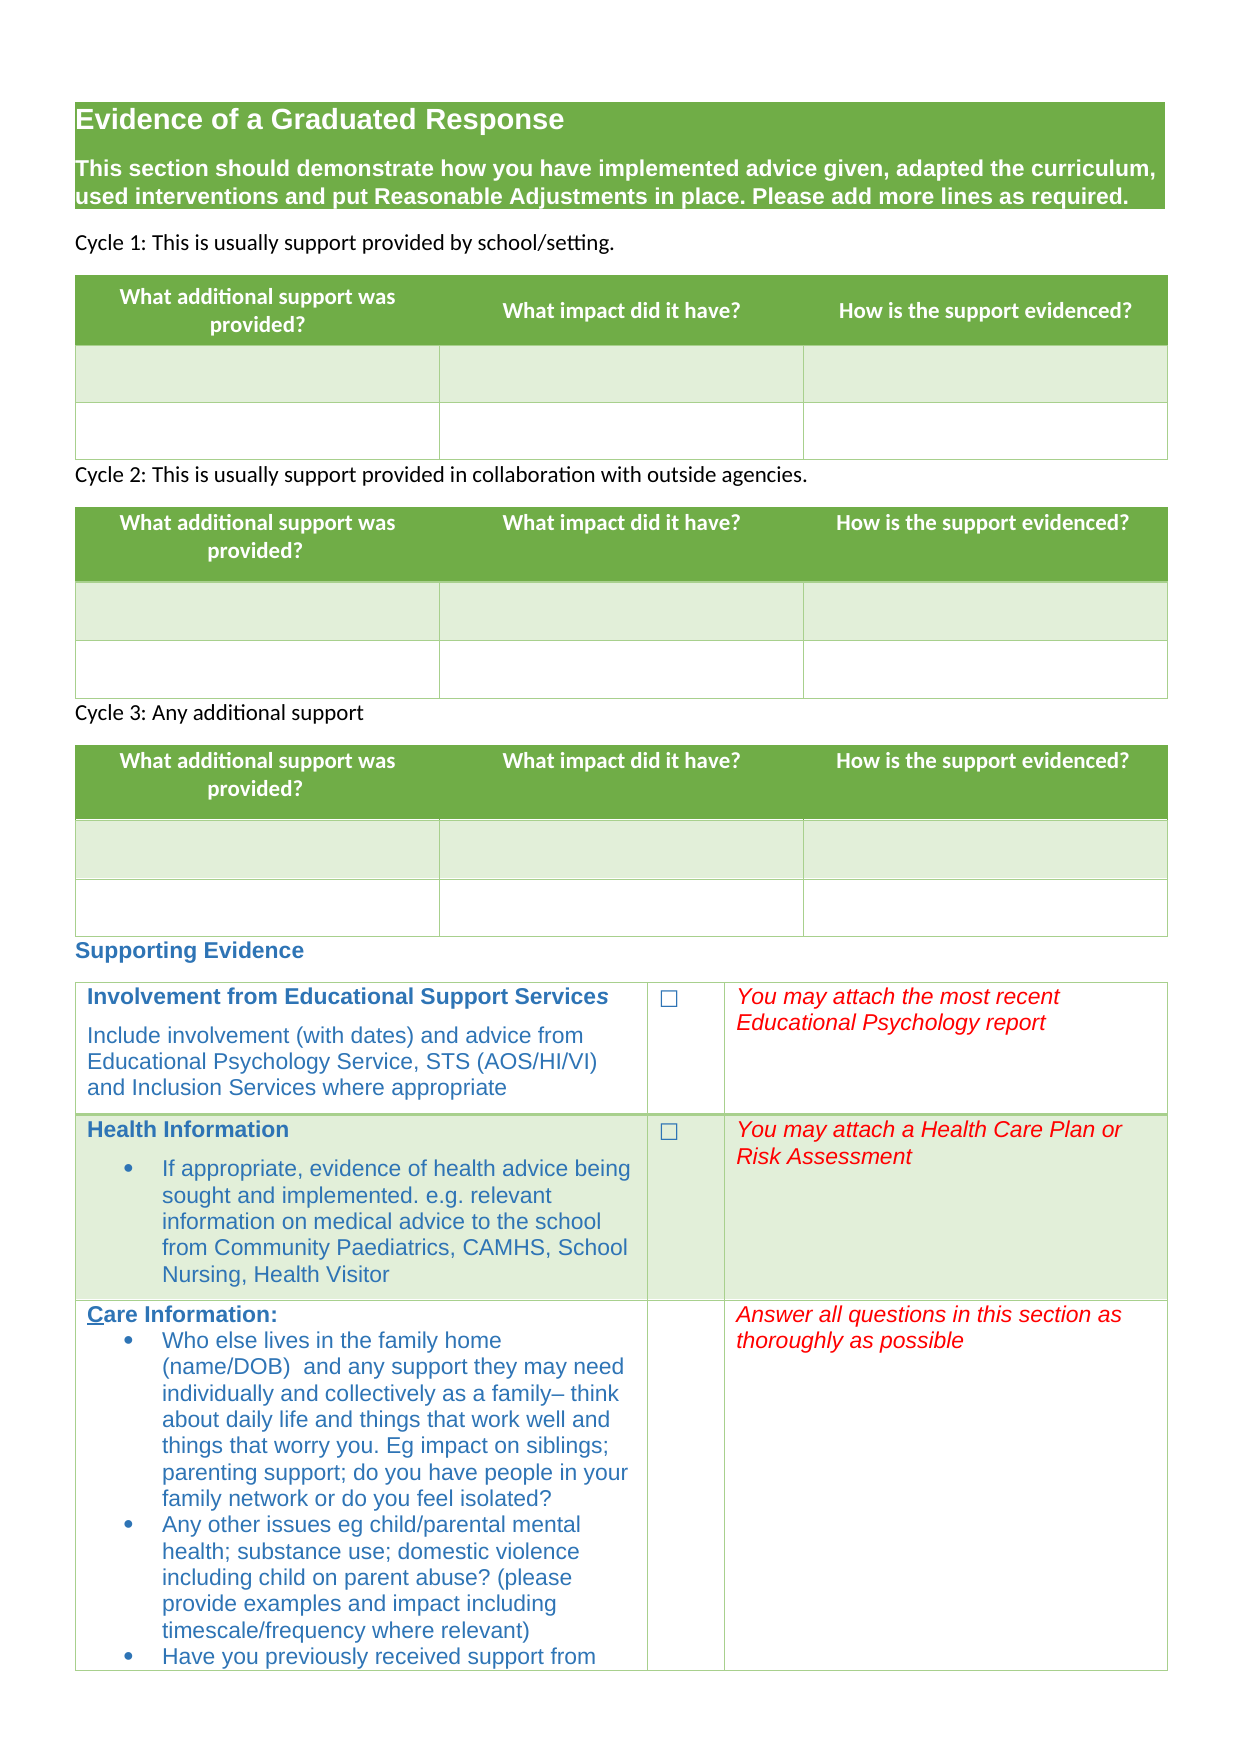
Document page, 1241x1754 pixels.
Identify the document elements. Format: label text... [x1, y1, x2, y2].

table_cell You may attach a Health Care Plan or Risk Assessment [725, 1116, 1167, 1299]
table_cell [76, 1301, 647, 1669]
table_cell [648, 1116, 724, 1299]
table_cell [648, 1301, 724, 1669]
table_header [440, 508, 803, 581]
table_header [76, 276, 439, 345]
text Evidence of a Graduated Response [75, 102, 1165, 135]
table_header [648, 983, 724, 1113]
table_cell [725, 1301, 1167, 1669]
table_cell [440, 346, 803, 402]
table_header [804, 508, 1167, 581]
table_cell [76, 1116, 647, 1299]
table_header [440, 276, 803, 345]
table_cell [76, 346, 439, 402]
table_header [804, 746, 1167, 819]
table_header [440, 746, 803, 819]
table_header You may attach the most recent Educational Psychology report [725, 983, 1167, 1113]
table_header Involvement from Educational Support Services Include involvement (with dates) and advice from Educational Psychology Service, STS (AOS/HI/VI) and Inclusion Services where appropriate [76, 983, 647, 1113]
table_header [804, 276, 1167, 345]
text This section should demonstrate how you have implemented advice given, adapted the curriculum, used interventions and put Reasonable Adjustments in place. Please add more lines as required. [75, 154, 1165, 209]
